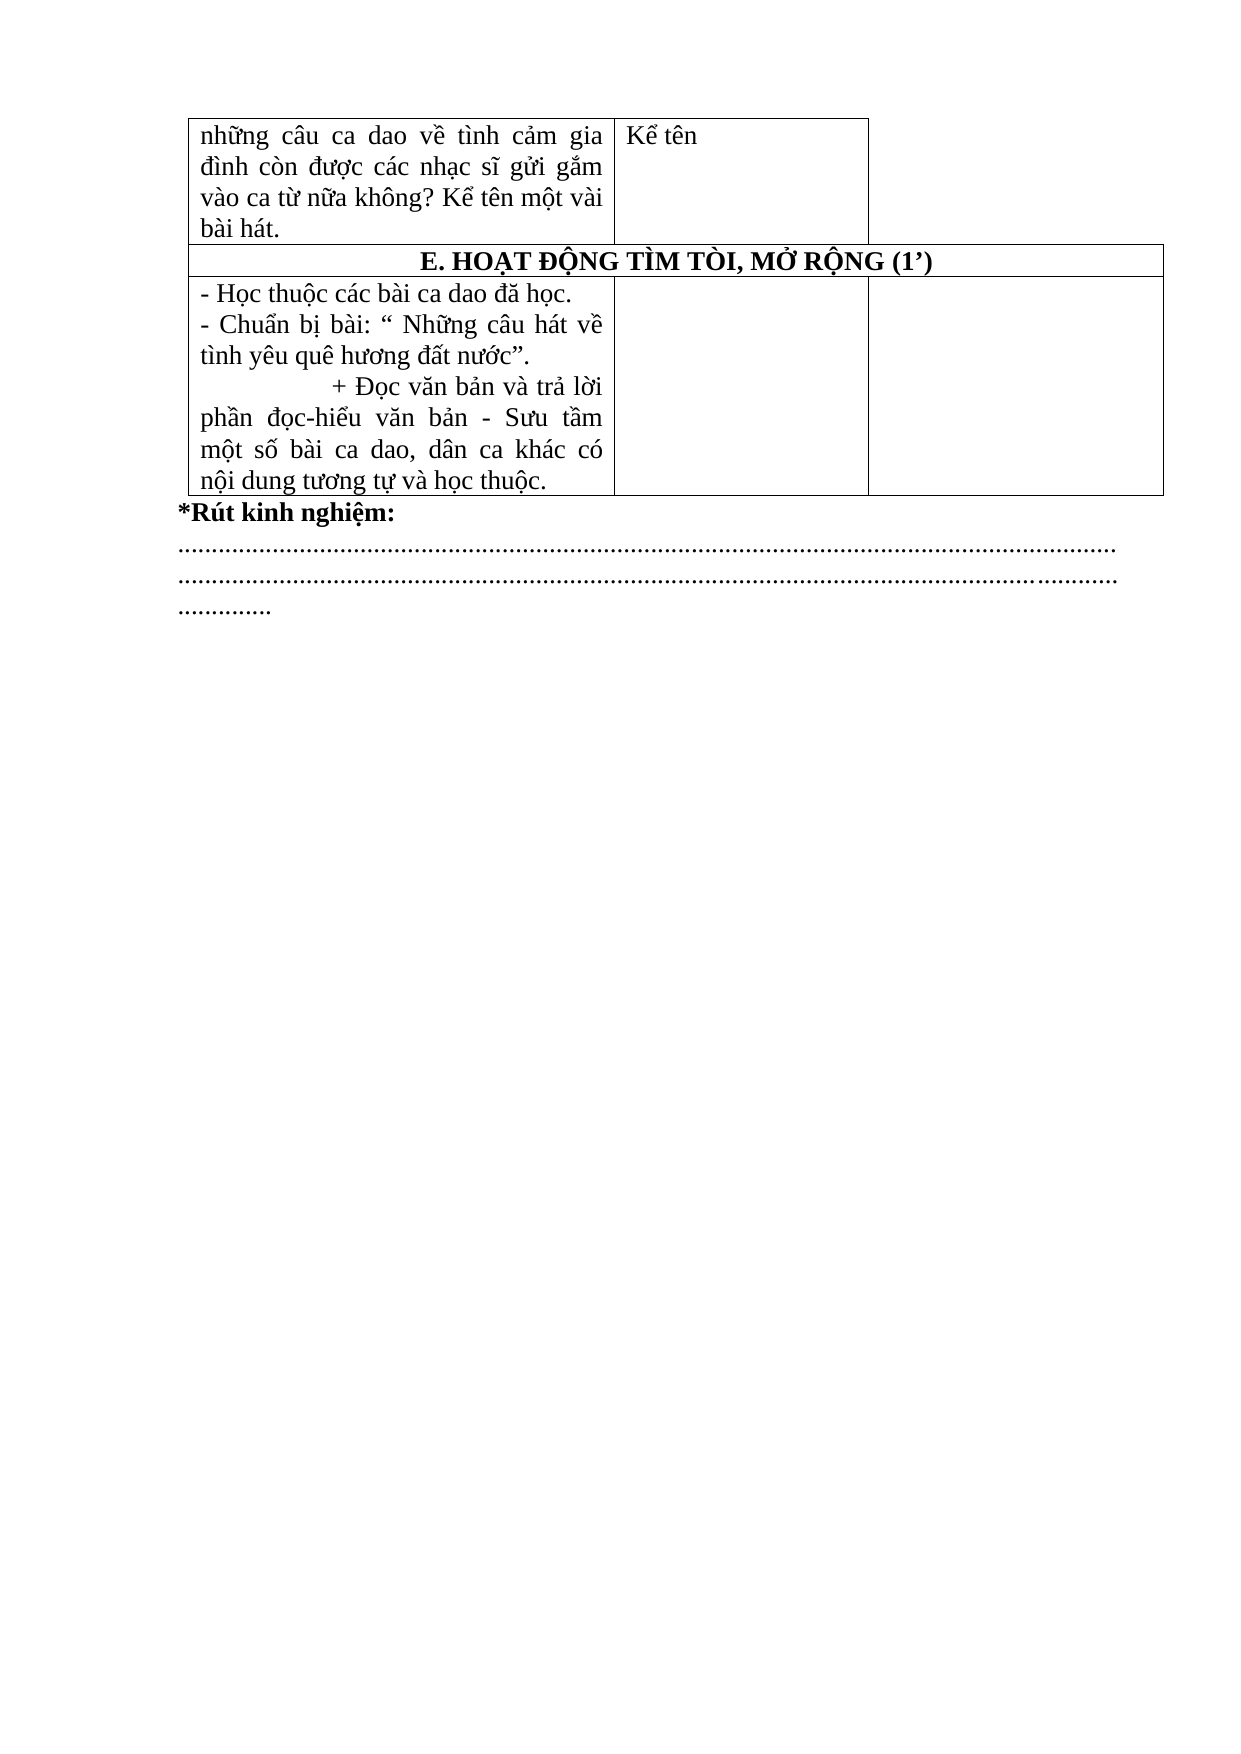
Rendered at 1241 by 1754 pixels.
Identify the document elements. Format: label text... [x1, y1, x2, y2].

table_cell [869, 277, 1163, 495]
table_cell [615, 119, 868, 244]
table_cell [189, 119, 614, 244]
table_cell - Học thuộc các bài ca dao đă học. - Chuẩn bị bài: “ Những câu hát về tình yêu quê hương đất nước”. + Đọc văn bản và trả lời phần đọc-hiểu văn bản - Sưu tầm một số bài ca dao, dân ca khác có nội dung tương tự và học thuộc. [189, 277, 614, 495]
text *Rút kinh nghiệm: [177, 496, 1122, 527]
table_cell E. HOẠT ĐỘNG TÌM TÒI, MỞ RỘNG (1’) [189, 245, 1163, 276]
table_cell [615, 277, 868, 495]
text .................................................................................................................................................................................................................................................................................................... [177, 527, 1122, 621]
